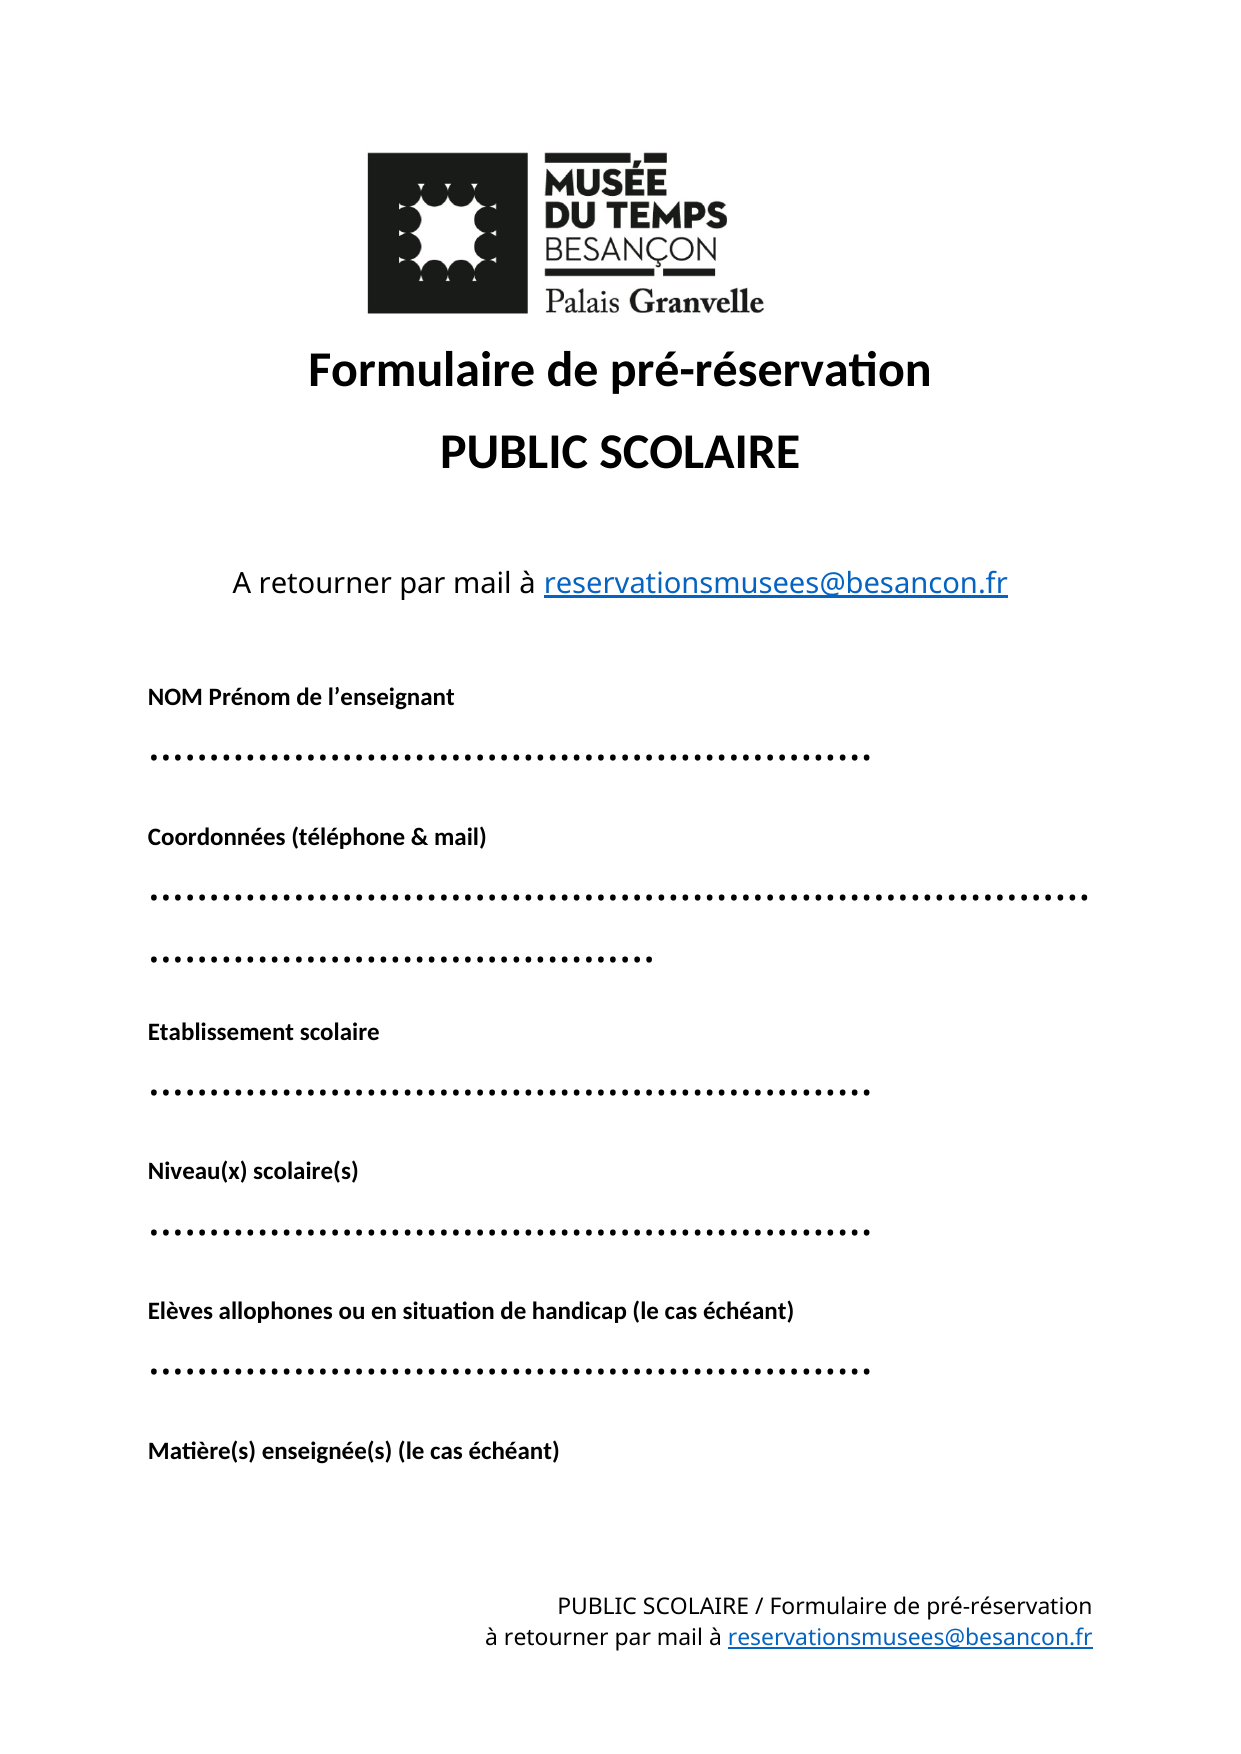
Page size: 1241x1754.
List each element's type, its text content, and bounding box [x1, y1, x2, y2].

text A retourner par mail à reservationsmusees@besancon.fr [148, 562, 1093, 602]
text Etablissement scolaire [148, 1016, 1093, 1046]
text …………………………………………………… [148, 711, 1093, 774]
text …………………………………………………… [148, 1186, 1093, 1248]
text Niveau(x) scolaire(s) [148, 1155, 1093, 1186]
text …………………………………………………… [148, 1046, 1093, 1108]
text ………………………………………………………………………………………………………… [148, 851, 1093, 976]
text Matière(s) enseignée(s) (le cas échéant) [148, 1435, 1093, 1466]
text Coordonnées (téléphone & mail) [148, 821, 1093, 851]
text Elèves allophones ou en situation de handicap (le cas échéant) [148, 1295, 1093, 1326]
text NOM Prénom de l’enseignant [148, 681, 1093, 711]
text …………………………………………………… [148, 1326, 1093, 1388]
text PUBLIC SCOLAIRE [148, 420, 1093, 481]
picture [363, 147, 878, 319]
text Formulaire de pré-réservation [148, 337, 1093, 398]
